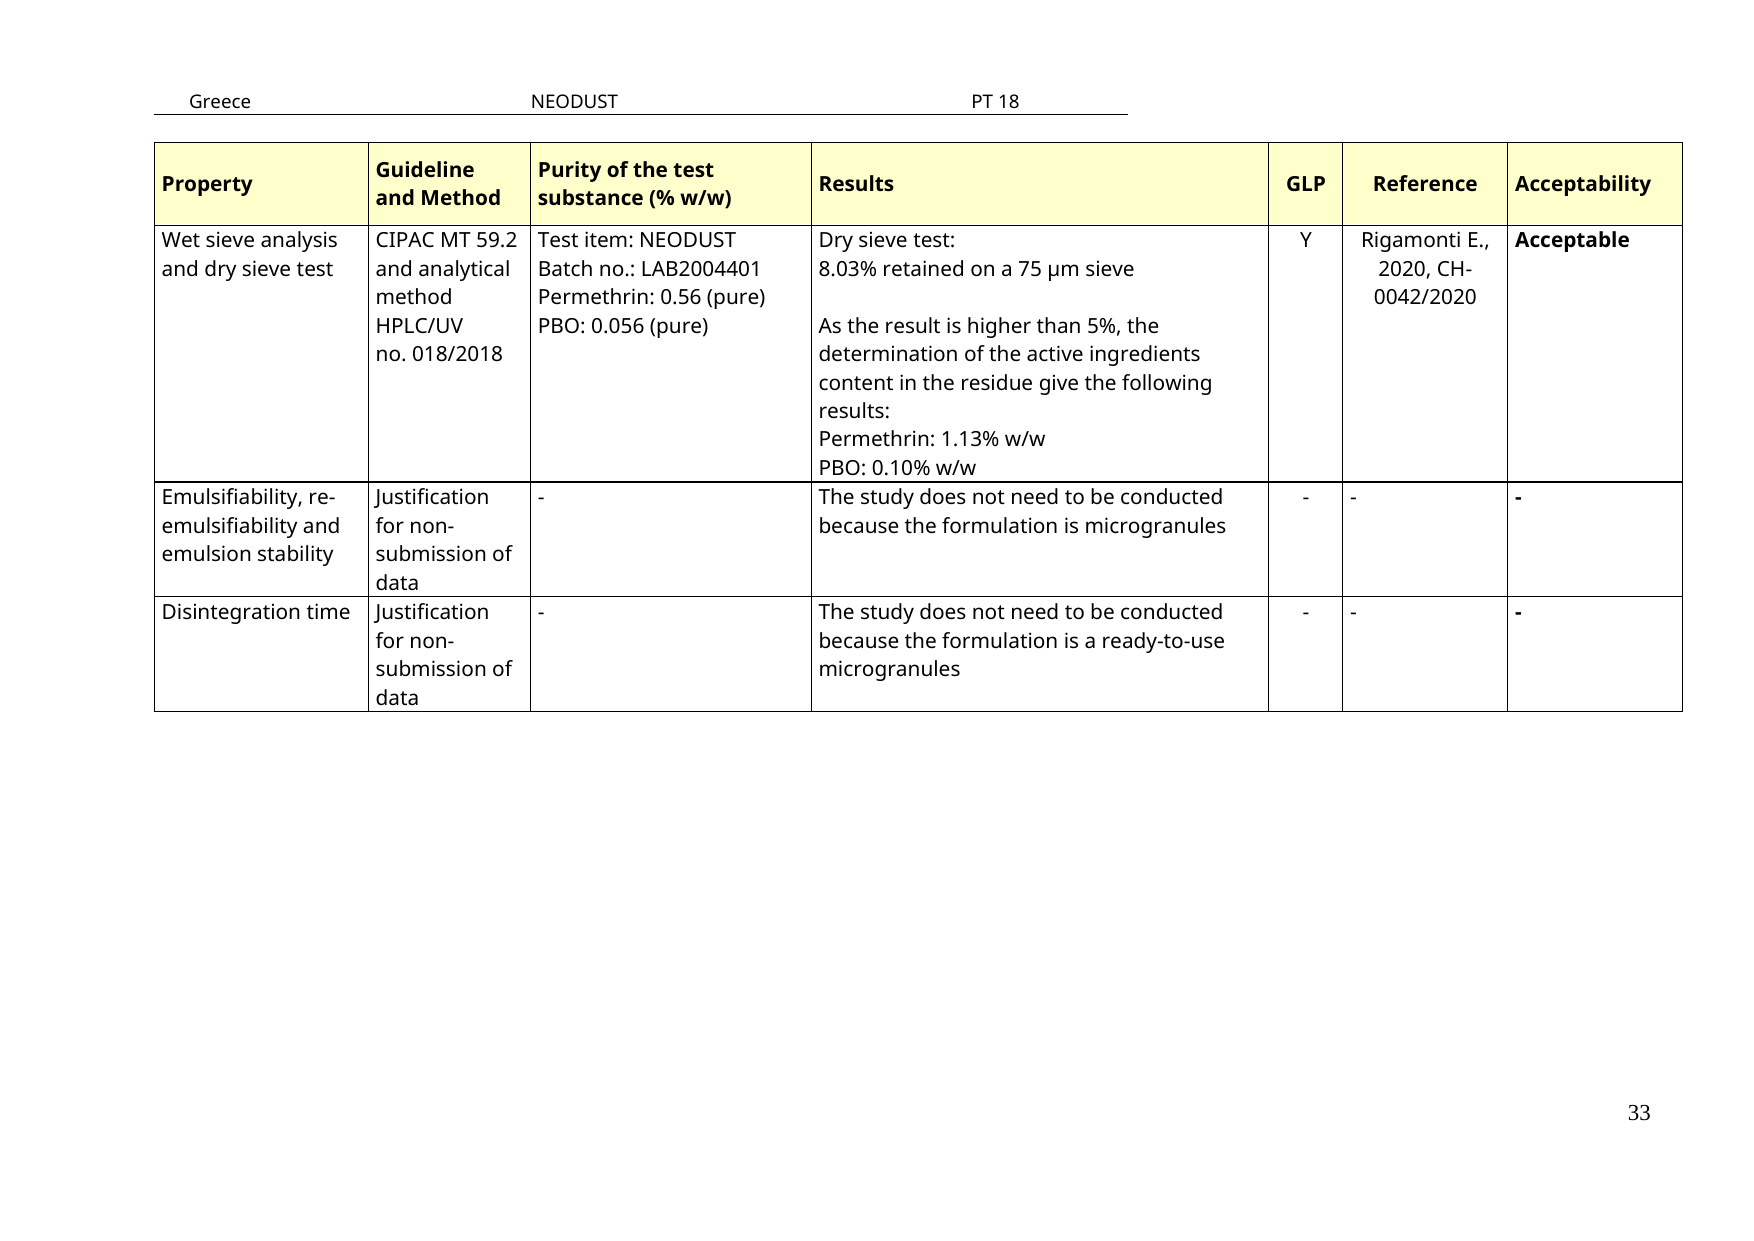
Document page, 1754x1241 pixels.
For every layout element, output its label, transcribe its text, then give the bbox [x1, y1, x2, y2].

table_header Purity of the test substance (% w/w) [531, 143, 811, 224]
table_cell - [1343, 483, 1507, 596]
table_header Property [155, 143, 368, 224]
table_cell Justification for non-submission of data [369, 483, 530, 596]
table_cell Disintegration time [155, 597, 368, 711]
table_header Results [812, 143, 1268, 224]
table_cell The study does not need to be conducted because the formulation is a ready-to-use microgranules [812, 597, 1268, 711]
table_cell - [1508, 597, 1682, 711]
table_cell The study does not need to be conducted because the formulation is microgranules [812, 483, 1268, 596]
table_header Guideline and Method [369, 143, 530, 224]
table_header Acceptability [1508, 143, 1682, 224]
table_cell - [531, 597, 811, 711]
table_cell Y [1269, 226, 1342, 481]
table_cell Acceptable [1508, 226, 1682, 481]
table_cell - [1343, 597, 1507, 711]
table_cell - [1508, 483, 1682, 596]
table_cell Test item: NEODUST Batch no.: LAB2004401 Permethrin: 0.56 (pure) PBO: 0.056 (pure) [531, 226, 811, 481]
table_cell - [1269, 597, 1342, 711]
table_cell Dry sieve test: 8.03% retained on a 75 µm sieve As the result is higher than 5%, the determination of the active ingredients content in the residue give the following results: Permethrin: 1.13% w/w PBO: 0.10% w/w [812, 226, 1268, 481]
table_header GLP [1269, 143, 1342, 224]
table_cell Wet sieve analysis and dry sieve test [155, 226, 368, 481]
table_cell Emulsifiability, re-emulsifiability and emulsion stability [155, 483, 368, 596]
table_cell Rigamonti E., 2020, CH-0042/2020 [1343, 226, 1507, 481]
table_header Reference [1343, 143, 1507, 224]
table_cell CIPAC MT 59.2 and analytical method HPLC/UV no. 018/2018 [369, 226, 530, 481]
table_cell - [1269, 483, 1342, 596]
table_cell Justification for non-submission of data [369, 597, 530, 711]
table_cell - [531, 483, 811, 596]
